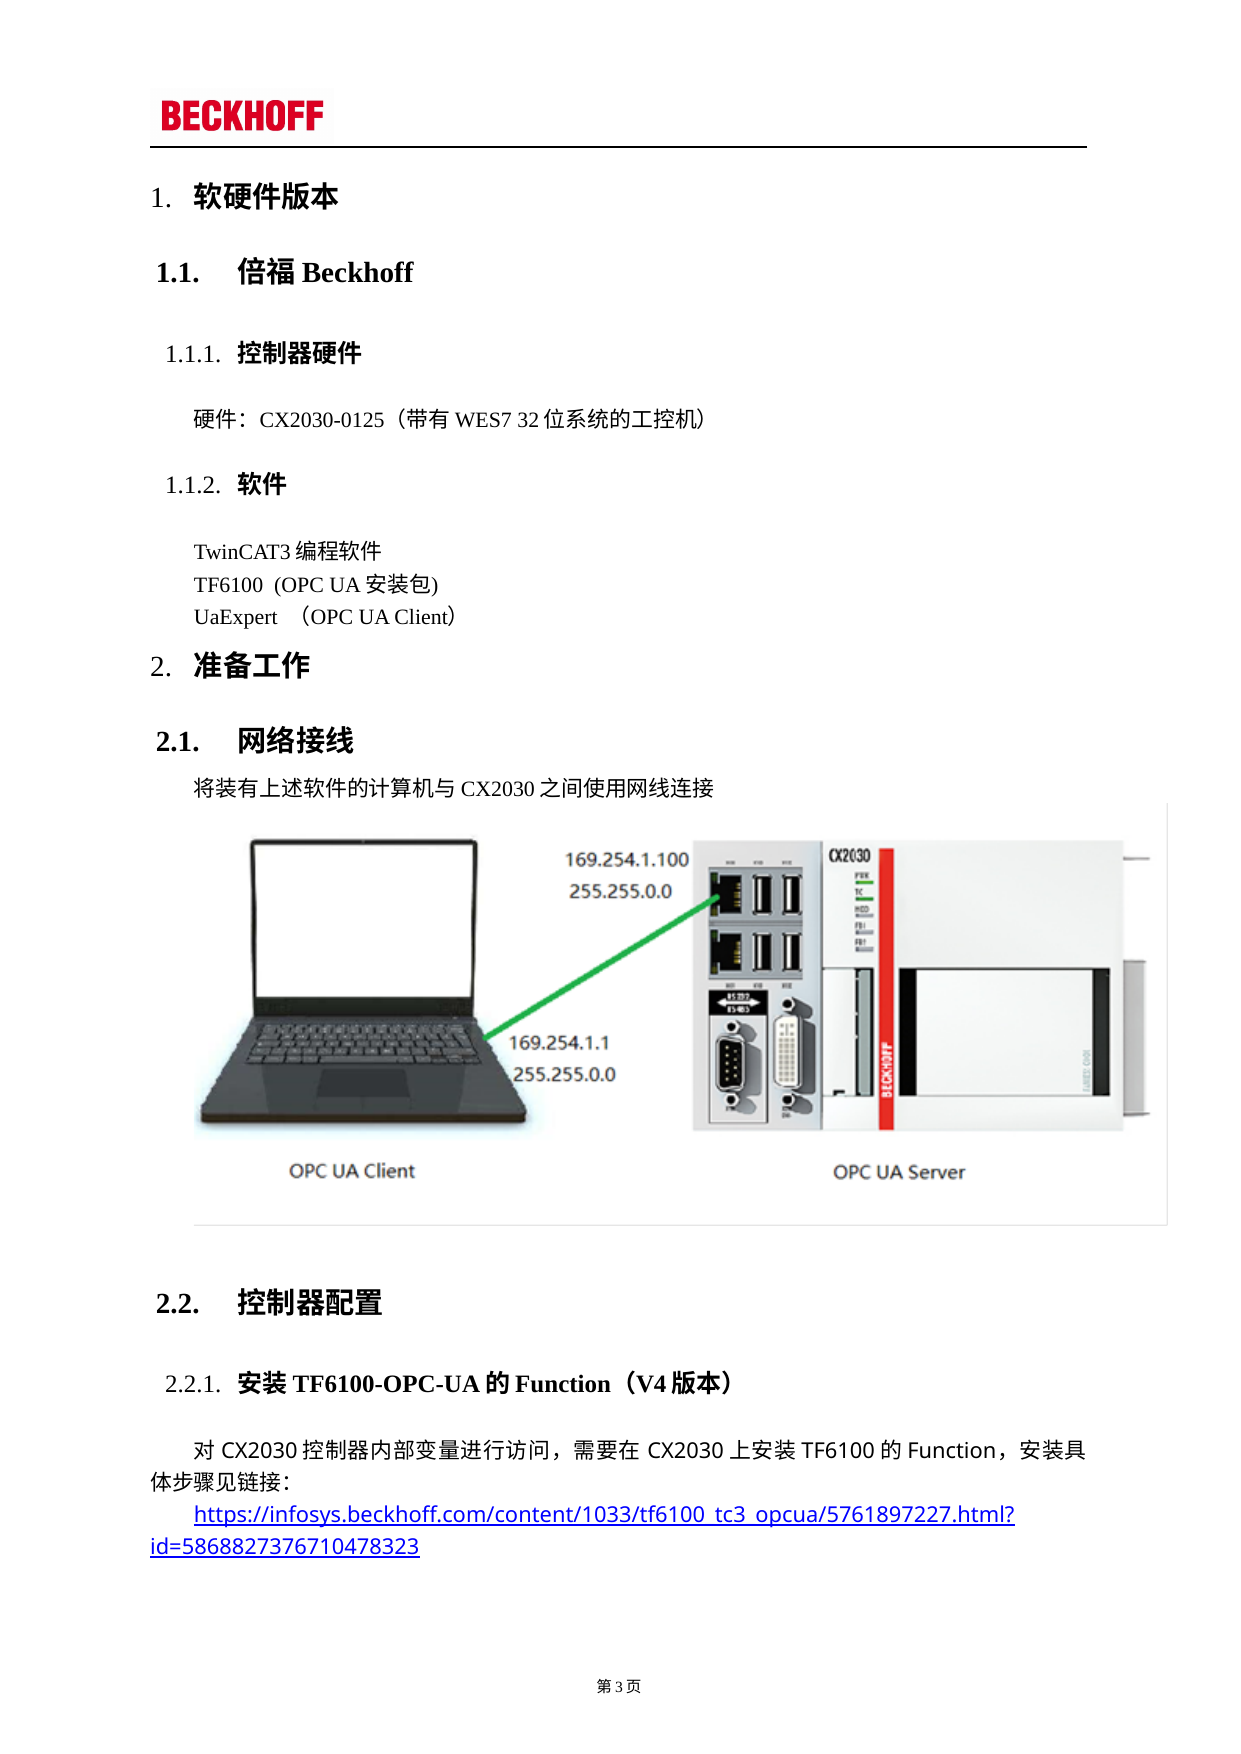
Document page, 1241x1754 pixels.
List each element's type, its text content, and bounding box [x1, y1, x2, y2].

subtitle 软件 [165, 451, 1087, 516]
list TwinCAT3编程软件 [150, 534, 1087, 566]
text 硬件：CX2030-0125（带有WES7 32位系统的工控机） [150, 402, 1087, 434]
picture [193, 803, 1169, 1227]
subtitle 倍福Beckhoff [156, 237, 1087, 302]
subtitle 软硬件版本 [150, 163, 1087, 228]
text 对CX2030控制器内部变量进行访问，需要在CX2030上安装TF6100的Function，安装具体步骤见链接： [150, 1432, 1087, 1497]
picture [150, 88, 334, 144]
text https://infosys.beckhoff.com/content/1033/tf6100_tc3_opcua/5761897227.html?id=5868827376710478323 [150, 1497, 1087, 1562]
list 将装有上述软件的计算机与CX2030之间使用网线连接 [150, 771, 1087, 803]
subtitle 安装TF6100-OPC-UA的Function（V4版本） [165, 1349, 1087, 1414]
list TF6100 (OPC UA 安装包) [150, 566, 1087, 599]
subtitle 控制器配置 [156, 1268, 1087, 1333]
subtitle 网络接线 [156, 706, 1087, 771]
subtitle 控制器硬件 [165, 319, 1087, 384]
subtitle 准备工作 [150, 631, 1087, 696]
text UaExpert （OPC UA Client） [150, 599, 1087, 631]
